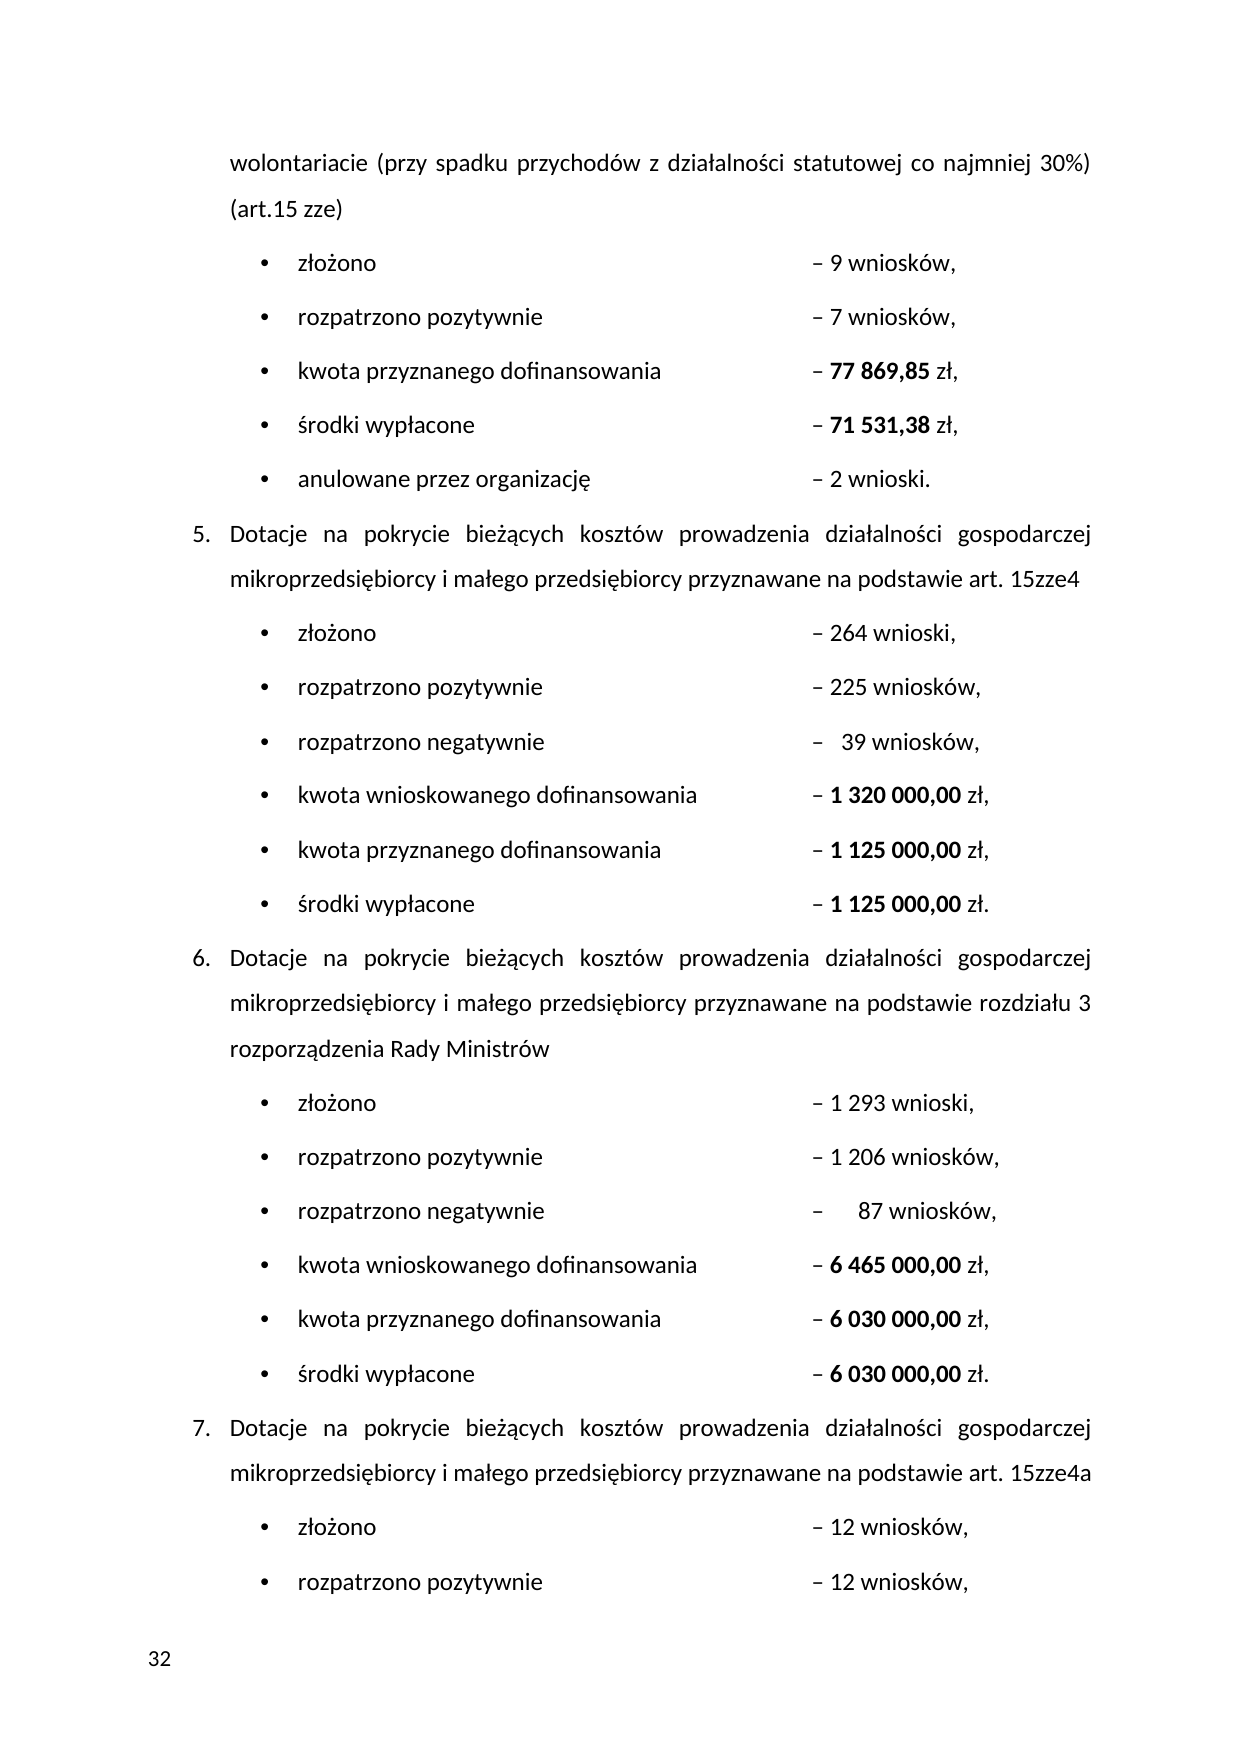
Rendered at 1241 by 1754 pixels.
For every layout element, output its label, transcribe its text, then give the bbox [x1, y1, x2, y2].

list złożono – 9 wniosków, [260, 247, 1093, 278]
list Dotacje na pokrycie bieżących kosztów prowadzenia działalności gospodarczej mikroprzedsiębiorcy i małego przedsiębiorcy przyznawane na podstawie rozdziału 3 rozporządzenia Rady Ministrów [192, 942, 1093, 1064]
list środki wypłacone – 1 125 000,00 zł. [260, 888, 1093, 918]
list rozpatrzono negatywnie – 87 wniosków, [260, 1196, 1093, 1226]
list kwota wnioskowanego dofinansowania – 1 320 000,00 zł, [260, 780, 1093, 810]
list rozpatrzono pozytywnie – 1 206 wniosków, [260, 1141, 1093, 1172]
list rozpatrzono pozytywnie – 225 wniosków, [260, 672, 1093, 702]
list rozpatrzono pozytywnie – 12 wniosków, [260, 1566, 1093, 1596]
list rozpatrzono pozytywnie – 7 wniosków, [260, 301, 1093, 332]
list kwota przyznanego dofinansowania – 6 030 000,00 zł, [260, 1304, 1093, 1334]
list złożono – 12 wniosków, [260, 1512, 1093, 1542]
list Dotacje na pokrycie bieżących kosztów prowadzenia działalności gospodarczej mikroprzedsiębiorcy i małego przedsiębiorcy przyznawane na podstawie art. 15zze4a [192, 1412, 1093, 1488]
list środki wypłacone – 71 531,38 zł, [260, 409, 1093, 440]
list rozpatrzono negatywnie – 39 wniosków, [260, 726, 1093, 756]
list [192, 148, 1093, 224]
list anulowane przez organizację – 2 wnioski. [260, 464, 1093, 494]
list kwota przyznanego dofinansowania – 77 869,85 zł, [260, 356, 1093, 386]
list kwota wnioskowanego dofinansowania – 6 465 000,00 zł, [260, 1249, 1093, 1280]
list złożono – 1 293 wnioski, [260, 1087, 1093, 1118]
list kwota przyznanego dofinansowania – 1 125 000,00 zł, [260, 834, 1093, 864]
list złożono – 264 wnioski, [260, 617, 1093, 648]
list Dotacje na pokrycie bieżących kosztów prowadzenia działalności gospodarczej mikroprzedsiębiorcy i małego przedsiębiorcy przyznawane na podstawie art. 15zze4 [192, 518, 1093, 594]
list środki wypłacone – 6 030 000,00 zł. [260, 1358, 1093, 1388]
